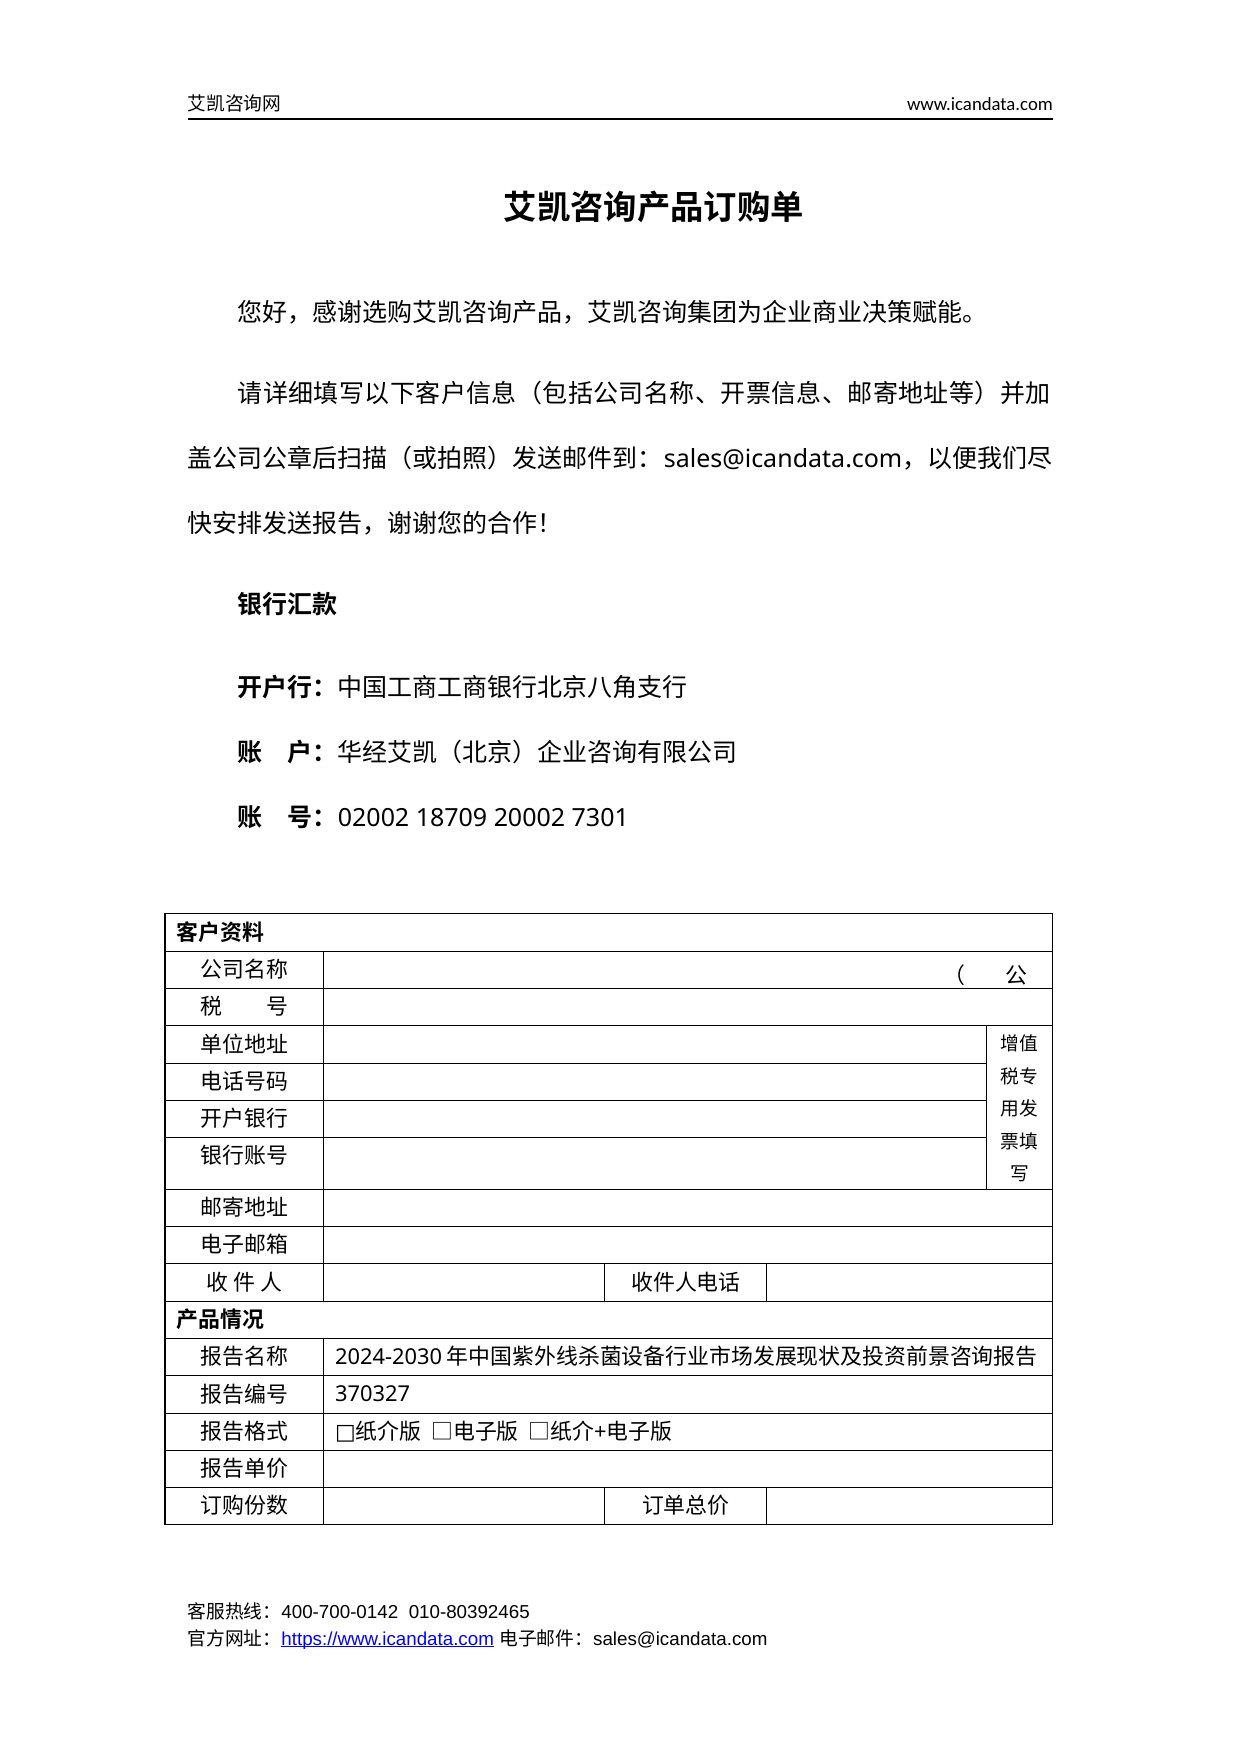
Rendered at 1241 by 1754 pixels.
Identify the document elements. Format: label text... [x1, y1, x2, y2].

table_cell [324, 1190, 1052, 1226]
table_cell 订购份数 [166, 1488, 323, 1524]
text 账 户：华经艾凯（北京）企业咨询有限公司 [187, 718, 1053, 783]
table_cell 订单总价 [605, 1488, 766, 1524]
table_cell 2024-2030年中国紫外线杀菌设备行业市场发展现状及投资前景咨询报告 [324, 1339, 1052, 1375]
table_cell 税 号 [166, 989, 323, 1025]
table_cell 电话号码 [166, 1064, 323, 1100]
table_cell [324, 1227, 1052, 1263]
table_cell 报告编号 [166, 1376, 323, 1412]
table_cell [324, 1026, 986, 1062]
table_cell 报告格式 [166, 1414, 323, 1450]
table_cell 收件人电话 [605, 1264, 766, 1301]
text 您好，感谢选购艾凯咨询产品，艾凯咨询集团为企业商业决策赋能。 [187, 278, 1053, 343]
table_cell [767, 1264, 1052, 1301]
text 银行汇款 [187, 570, 1053, 635]
table_cell 单位地址 [166, 1026, 323, 1062]
table_cell [324, 1064, 986, 1100]
table_header 客户资料 [166, 914, 1052, 951]
text 账 号：02002 18709 20002 7301 [187, 783, 1053, 848]
table_cell 增值税专用发票填写 [987, 1026, 1052, 1189]
table_cell 公司名称 [166, 952, 323, 988]
table_cell [324, 1488, 604, 1524]
table_cell 收 件 人 [166, 1264, 323, 1301]
table_cell 370327 [324, 1376, 1052, 1412]
table_cell 产品情况 [166, 1302, 1052, 1338]
table_cell 电子邮箱 [166, 1227, 323, 1263]
table_cell 开户银行 [166, 1101, 323, 1137]
text 艾凯咨询产品订购单 [187, 172, 1053, 237]
table_cell [324, 1138, 986, 1189]
table_cell 报告名称 [166, 1339, 323, 1375]
table_cell 报告单价 [166, 1451, 323, 1487]
table_cell □纸介版 □电子版 □纸介+电子版 [324, 1414, 1052, 1450]
table_cell [324, 1101, 986, 1137]
table_cell [767, 1488, 1052, 1524]
table_cell 邮寄地址 [166, 1190, 323, 1226]
table_cell [324, 1451, 1052, 1487]
text 请详细填写以下客户信息（包括公司名称、开票信息、邮寄地址等）并加盖公司公章后扫描（或拍照）发送邮件到：sales@icandata.com，以便我们尽快安排发送报告，谢谢您的合作！ [187, 359, 1053, 554]
table_cell [324, 989, 1052, 1025]
table_cell [324, 952, 1052, 988]
table_cell [324, 1264, 604, 1301]
text 开户行：中国工商工商银行北京八角支行 [187, 653, 1053, 718]
table_cell 银行账号 [166, 1138, 323, 1189]
